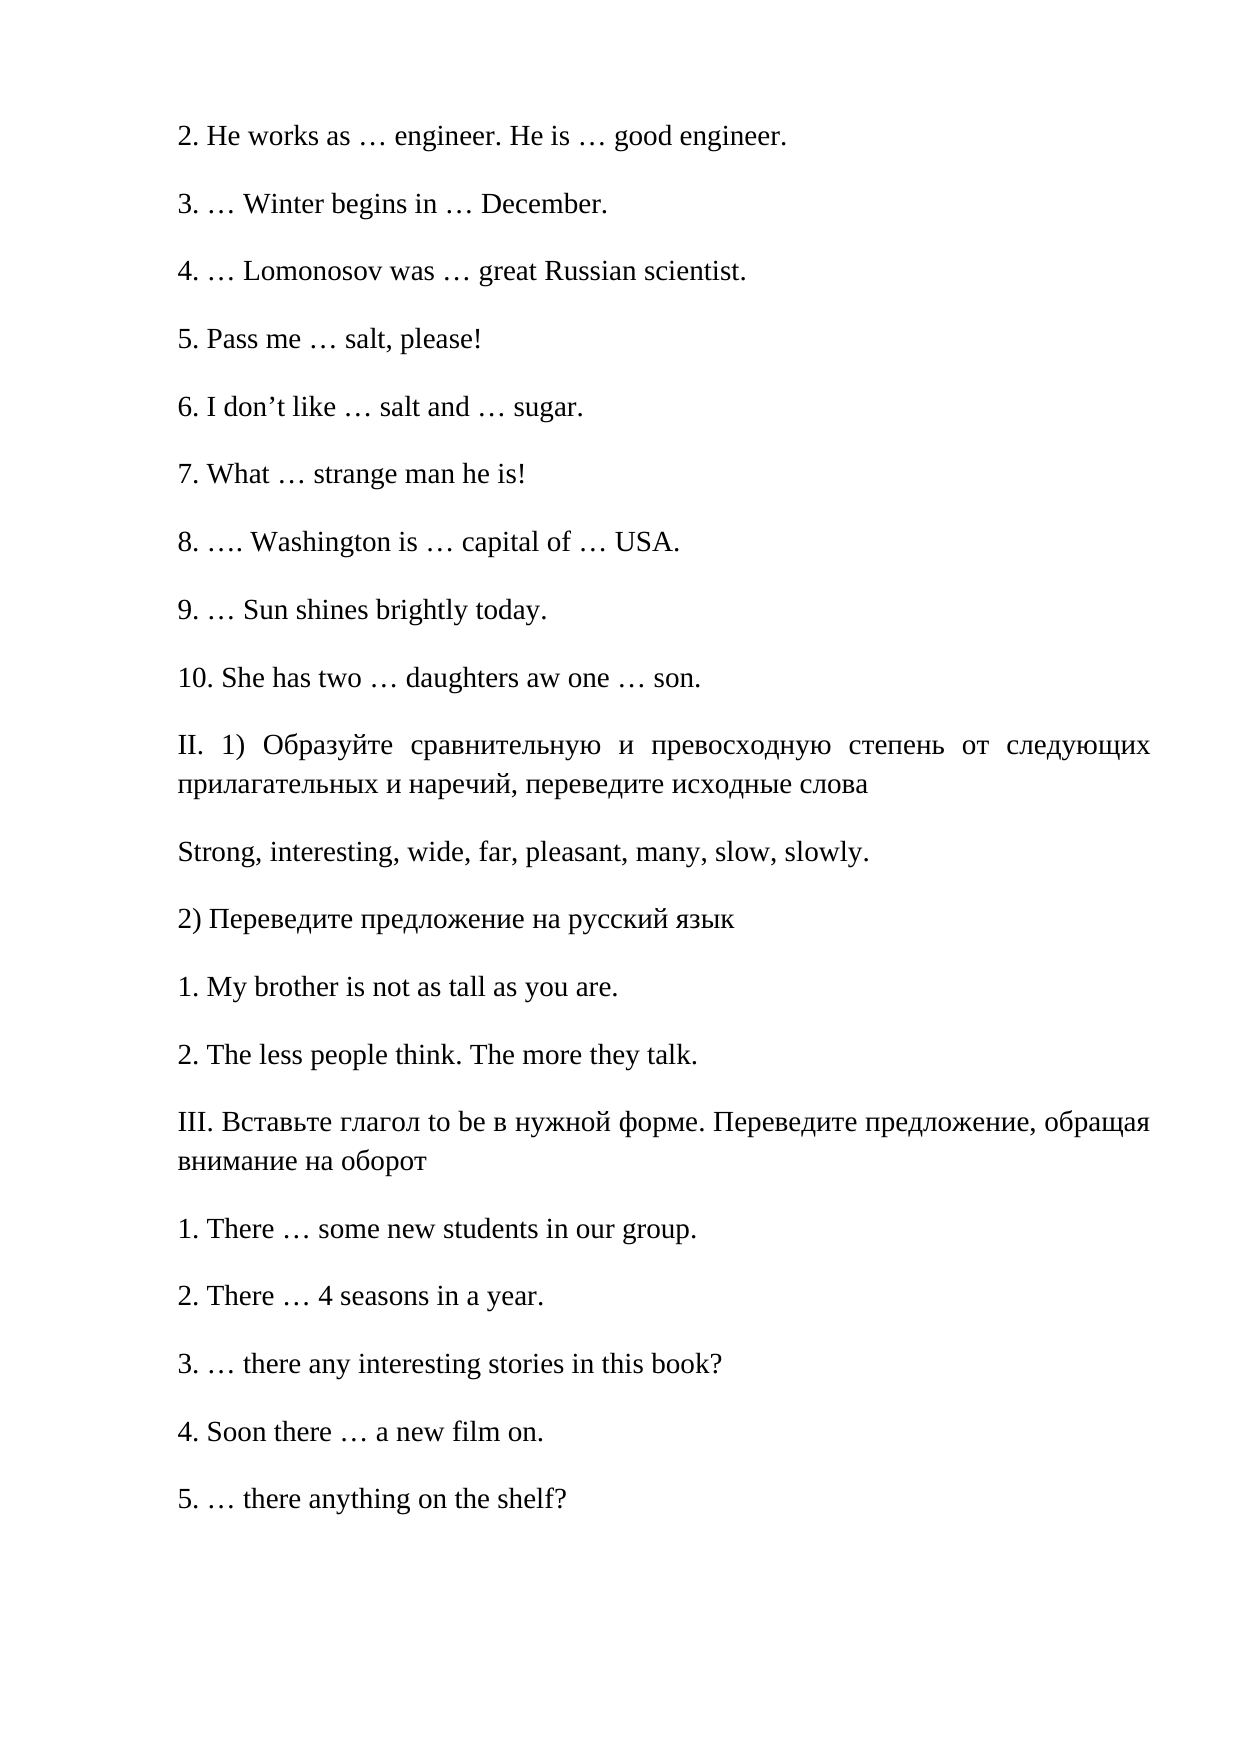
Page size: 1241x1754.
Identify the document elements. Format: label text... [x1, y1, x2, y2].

text 7. What … strange man he is! [177, 457, 1152, 490]
text 4. Soon there … a new film on. [177, 1414, 1152, 1447]
text 5. … there anything on the shelf? [177, 1482, 1152, 1515]
text 5. Pass me … salt, please! [177, 321, 1152, 355]
text 2. He works as … engineer. He is … good engineer. [177, 118, 1152, 152]
text 9. … Sun shines brightly today. [177, 592, 1152, 626]
text 3. … Winter begins in … December. [177, 186, 1152, 219]
text 1. There … some new students in our group. [177, 1211, 1152, 1244]
text 3. … there any interesting stories in this book? [177, 1346, 1152, 1380]
text 1. My brother is not as tall as you are. [177, 969, 1152, 1003]
text 4. … Lomonosov was … great Russian scientist. [177, 253, 1152, 287]
text 2. The less people think. The more they talk. [177, 1037, 1152, 1070]
text 2. There … 4 seasons in a year. [177, 1278, 1152, 1312]
text II. 1) Образуйте сравнительную и превосходную степень от следующих прилагательных и наречий, переведите исходные слова [177, 727, 1152, 799]
text III. Вставьте глагол to be в нужной форме. Переведите предложение, обращая внимание на оборот [177, 1104, 1152, 1177]
text 8. …. Washington is … capital of … USA. [177, 524, 1152, 558]
text Strong, interesting, wide, far, pleasant, many, slow, slowly. [177, 834, 1152, 867]
text 10. She has two … daughters aw one … son. [177, 660, 1152, 693]
text 2) Переведите предложение на русский язык [177, 901, 1152, 935]
text 6. I don’t like … salt and … sugar. [177, 389, 1152, 422]
